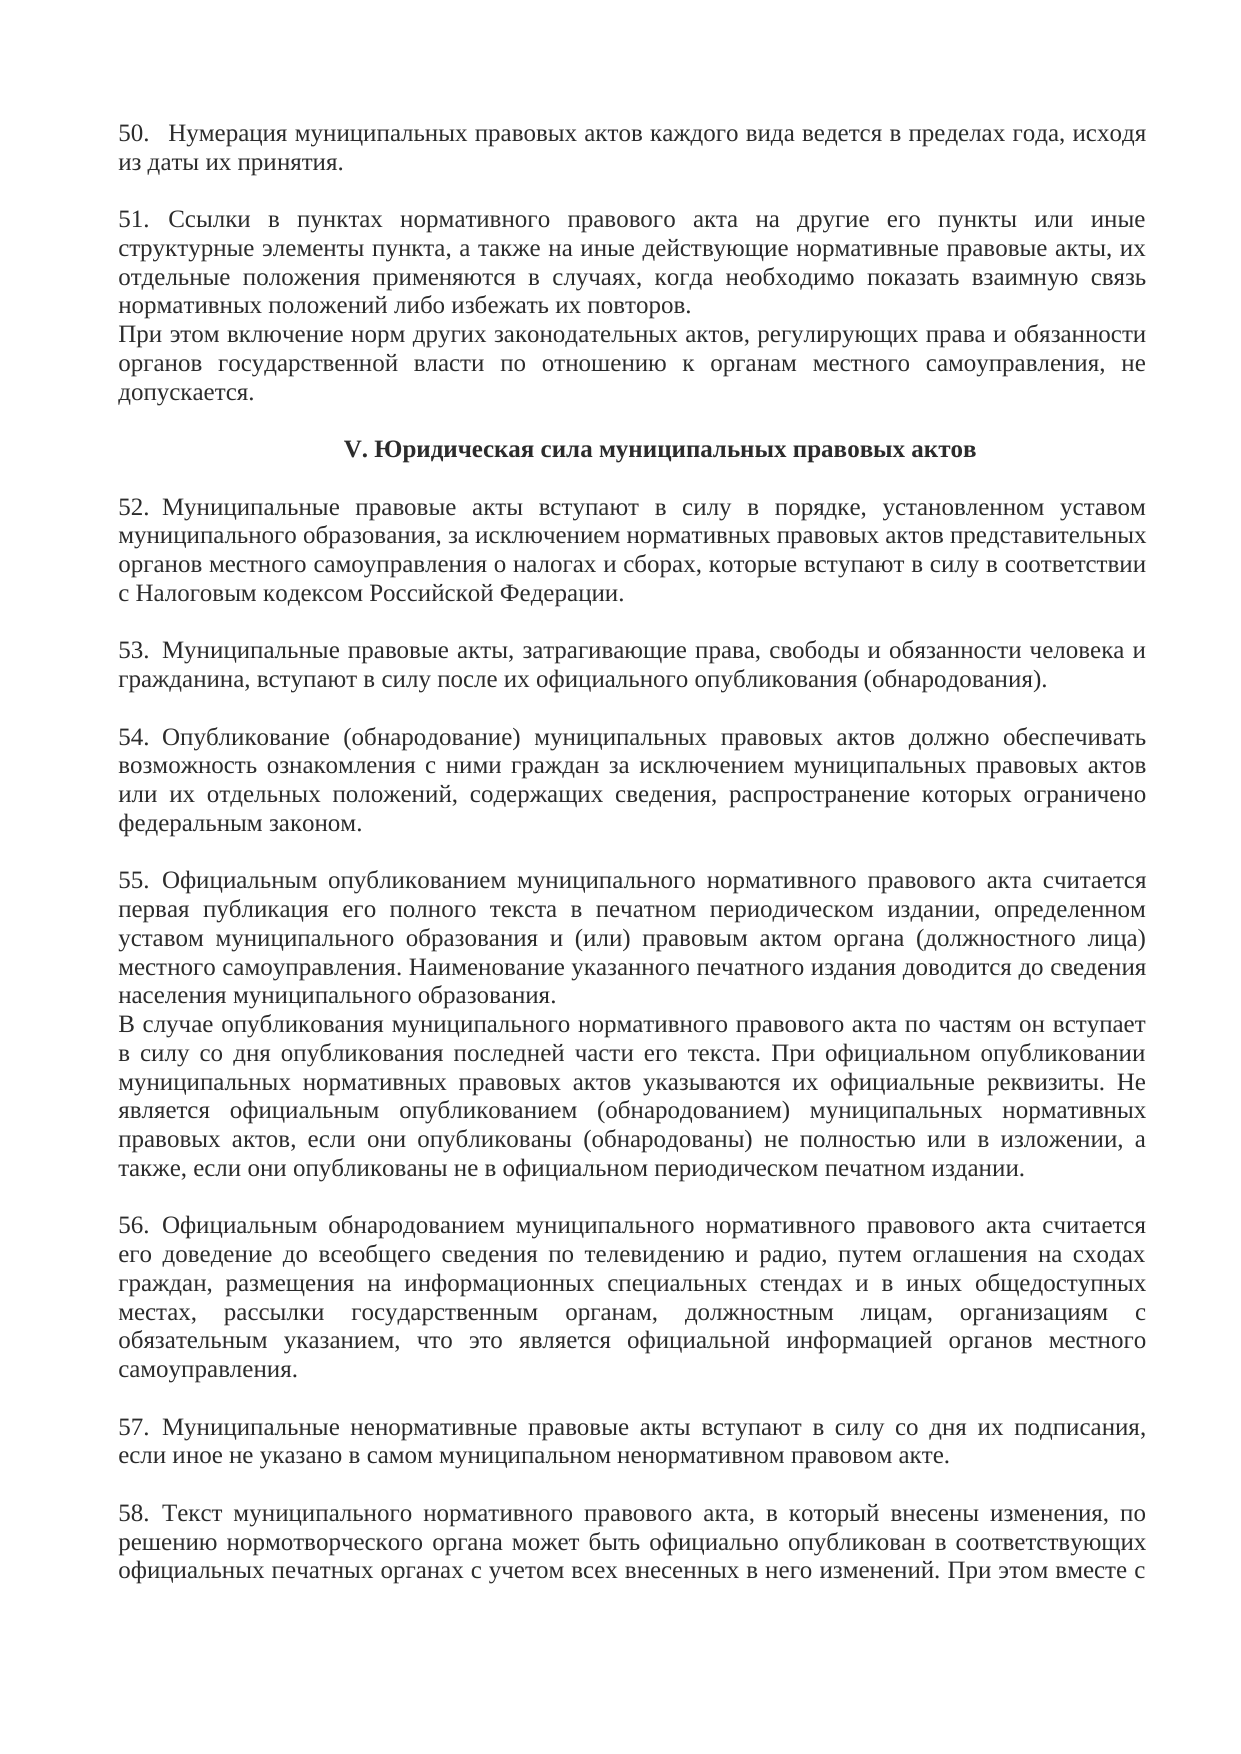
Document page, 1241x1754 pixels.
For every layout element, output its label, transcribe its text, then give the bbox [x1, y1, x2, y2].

text 51. Ссылки в пунктах нормативного правового акта на другие его пункты или иные структурные элементы пункта, а также на иные действующие нормативные правовые акты, их отдельные положения применяются в случаях, когда необходимо показать взаимную связь нормативных положений либо избежать их повторов. [118, 204, 1147, 319]
text 57. Муниципальные ненормативные правовые акты вступают в силу со дня их подписания, если иное не указано в самом муниципальном ненормативном правовом акте. [118, 1412, 1147, 1469]
text 55. Официальным опубликованием муниципального нормативного правового акта считается первая публикация его полного текста в печатном периодическом издании, определенном уставом муниципального образования и (или) правовым актом органа (должностного лица) местного самоуправления. Наименование указанного печатного издания доводится до сведения населения муниципального образования. [118, 866, 1147, 1009]
text При этом включение норм других законодательных актов, регулирующих права и обязанности органов государственной власти по отношению к органам местного самоуправления, не допускается. [118, 319, 1147, 406]
text 52. Муниципальные правовые акты вступают в силу в порядке, установленном уставом муниципального образования, за исключением нормативных правовых актов представительных органов местного самоуправления о налогах и сборах, которые вступают в силу в соответствии с Налоговым кодексом Российской Федерации. [118, 492, 1147, 607]
text V. Юридическая сила муниципальных правовых актов [118, 434, 1202, 463]
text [118, 1498, 1147, 1584]
text В случае опубликования муниципального нормативного правового акта по частям он вступает в силу со дня опубликования последней части его текста. При официальном опубликовании муниципальных нормативных правовых актов указываются их официальные реквизиты. Не является официальным опубликованием (обнародованием) муниципальных нормативных правовых актов, если они опубликованы (обнародованы) не полностью или в изложении, а также, если они опубликованы не в официальном периодическом печатном издании. [118, 1009, 1147, 1182]
text 53. Муниципальные правовые акты, затрагивающие права, свободы и обязанности человека и гражданина, вступают в силу после их официального опубликования (обнародования). [118, 636, 1147, 693]
text 56. Официальным обнародованием муниципального нормативного правового акта считается его доведение до всеобщего сведения по телевидению и радио, путем оглашения на сходах граждан, размещения на информационных специальных стендах и в иных общедоступных местах, рассылки государственным органам, должностным лицам, организациям с обязательным указанием, что это является официальной информацией органов местного самоуправления. [118, 1211, 1147, 1383]
text 54. Опубликование (обнародование) муниципальных правовых актов должно обеспечивать возможность ознакомления с ними граждан за исключением муниципальных правовых актов или их отдельных положений, содержащих сведения, распространение которых ограничено федеральным законом. [118, 722, 1147, 837]
text 50. Нумерация муниципальных правовых актов каждого вида ведется в пределах года, исходя из даты их принятия. [118, 118, 1147, 176]
